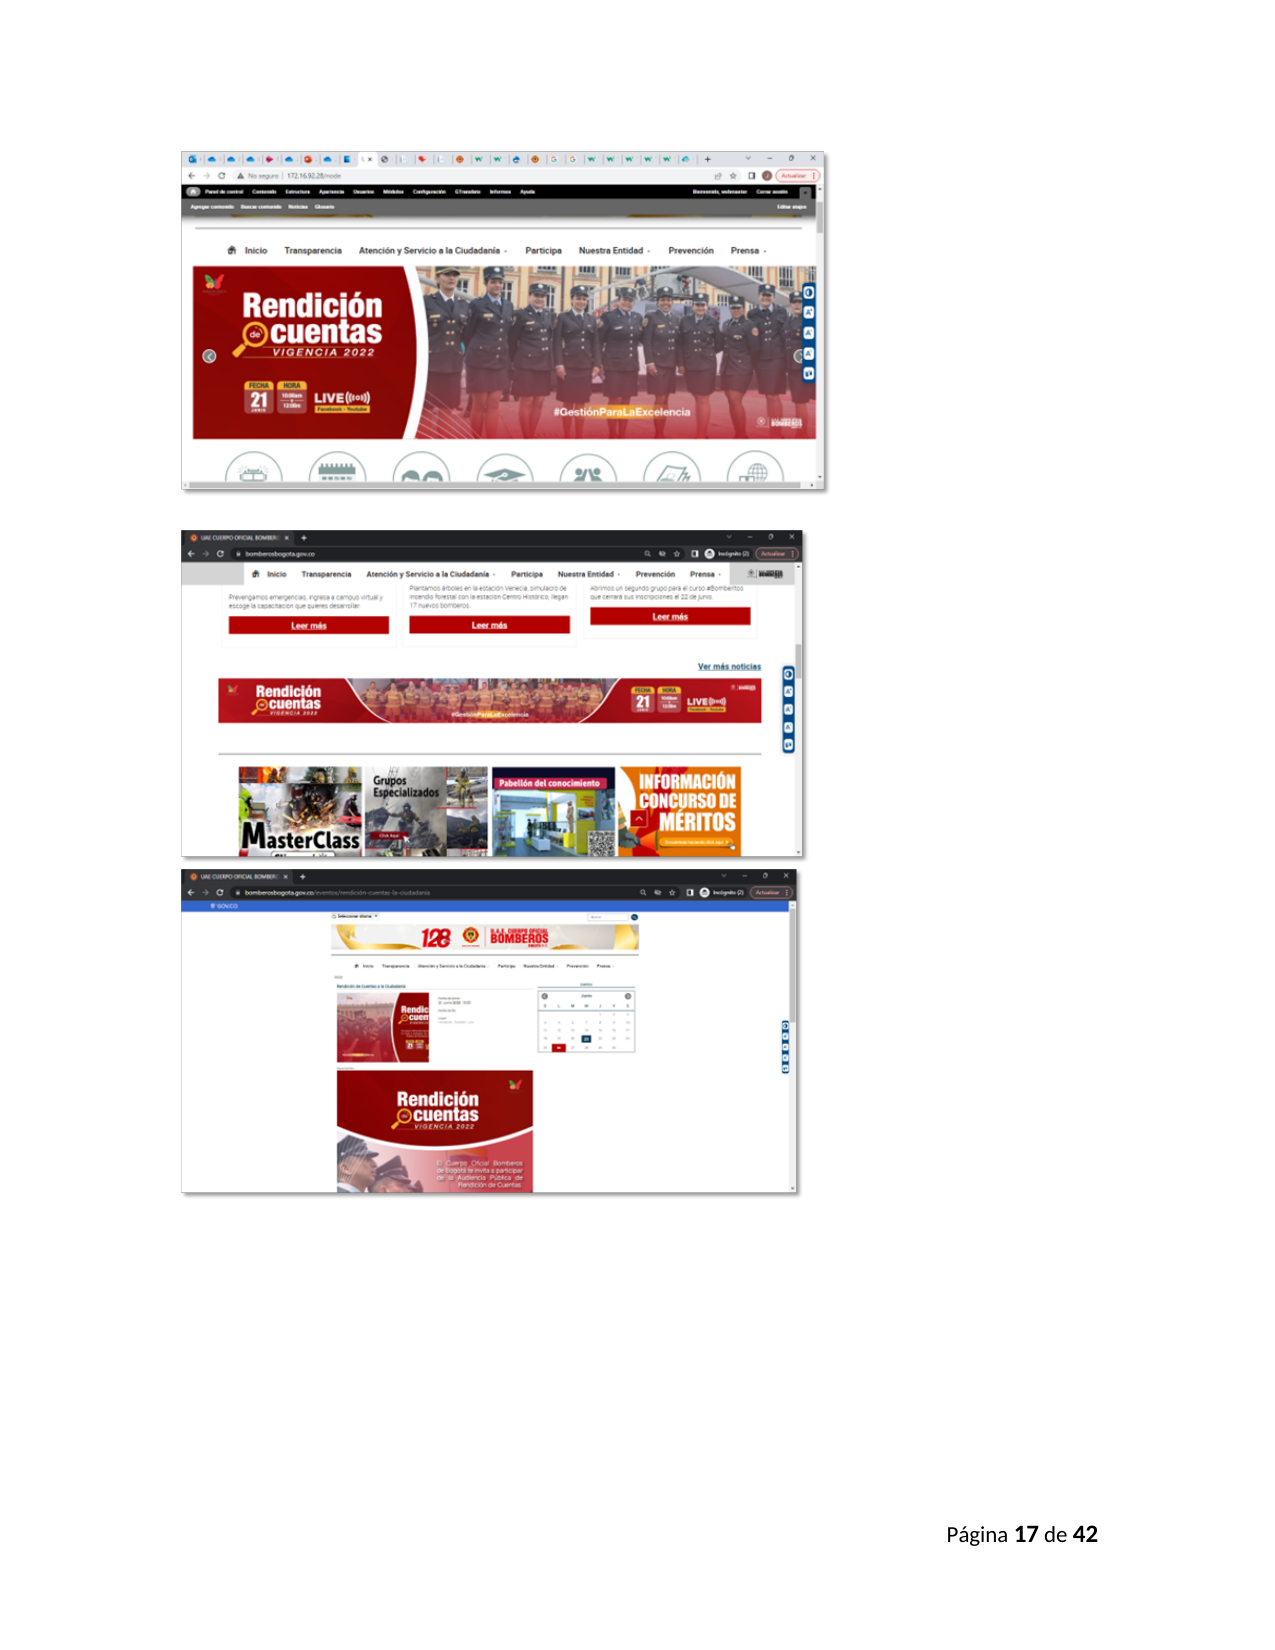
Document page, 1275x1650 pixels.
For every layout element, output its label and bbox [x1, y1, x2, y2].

picture [177, 147, 835, 499]
picture [177, 526, 814, 1202]
